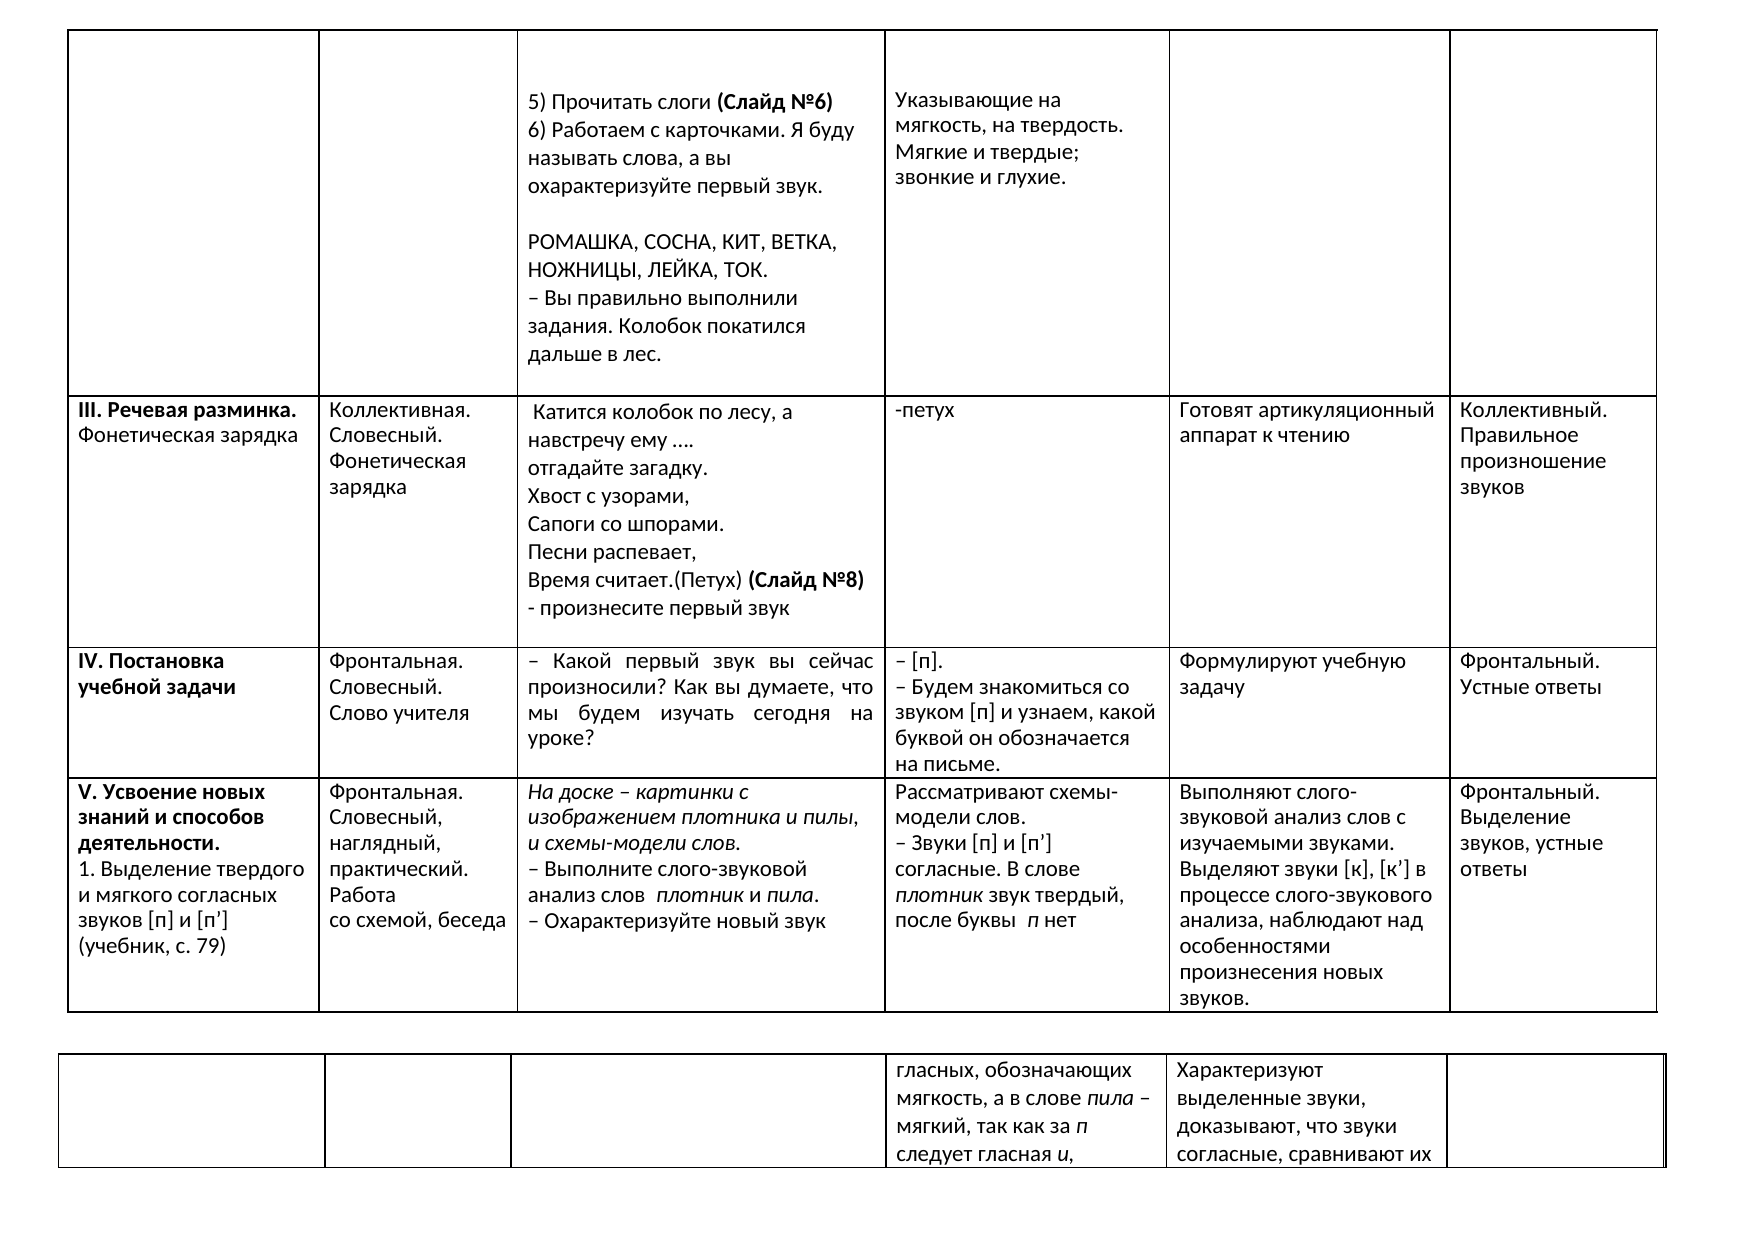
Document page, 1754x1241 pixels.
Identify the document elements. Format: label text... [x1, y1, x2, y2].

table_cell Фронтальный. Устные ответы [1451, 648, 1656, 777]
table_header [1167, 1055, 1446, 1167]
table_cell IV. Постановка учебной задачи [69, 648, 318, 777]
table_cell V. Усвоение новых знаний и способов деятельности. 1. Выделение твердого и мягкого согласных звуков [п] и [п’] (учебник, с. 79) [69, 779, 318, 1011]
table_header [326, 1055, 510, 1167]
table_header [1448, 1055, 1663, 1167]
table_header [512, 1055, 885, 1167]
table_cell На доске – картинки с изображением плотника и пилы, и схемы-модели слов. – Выполните слого-звуковой анализ слов плотник и пила. – Охарактеризуйте новый звук [518, 779, 884, 1011]
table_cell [1170, 31, 1449, 395]
table_cell – [п]. – Будем знакомиться со звуком [п] и узнаем, какой буквой он обозначается на письме. [886, 648, 1169, 777]
table_cell Выполняют слого-звуковой анализ слов с изучаемыми звуками. Выделяют звуки [к], [к’] в процессе слого-звукового анализа, наблюдают над особенностями произнесения новых звуков. [1170, 779, 1449, 1011]
table_cell – Какой первый звук вы сейчас произносили? Как вы думаете, что мы будем изучать сегодня на уроке? [518, 648, 884, 777]
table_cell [69, 31, 318, 395]
table_cell Готовят артикуляционный аппарат к чтению [1170, 397, 1449, 647]
table_cell Рассматривают схемы-модели слов. – Звуки [п] и [п’] согласные. В слове плотник звук твердый, после буквы п нет [886, 779, 1169, 1011]
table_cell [518, 31, 884, 395]
table_cell Формулируют учебную задачу [1170, 648, 1449, 777]
table_cell III. Речевая разминка. Фонетическая зарядка [69, 397, 318, 647]
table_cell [886, 31, 1169, 395]
table_cell -петух [886, 397, 1169, 647]
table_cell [1451, 31, 1656, 395]
table_header [59, 1055, 324, 1167]
table_cell Коллективная. Словесный. Фонетическая зарядка [320, 397, 517, 647]
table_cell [320, 31, 517, 395]
table_cell Фронтальная. Словесный. Слово учителя [320, 648, 517, 777]
table_cell Коллективный. Правильное произношение звуков [1451, 397, 1656, 647]
table_cell Катится колобок по лесу, а навстречу ему …. отгадайте загадку. Хвост с узорами, Сапоги со шпорами. Песни распевает, Время считает.(Петух) (Слайд №8) - произнесите первый звук [518, 397, 884, 647]
table_cell Фронтальная. Словесный, наглядный, практический. Работа со схемой, беседа [320, 779, 517, 1011]
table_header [887, 1055, 1166, 1167]
table_cell Фронтальный. Выделение звуков, устные ответы [1451, 779, 1656, 1011]
